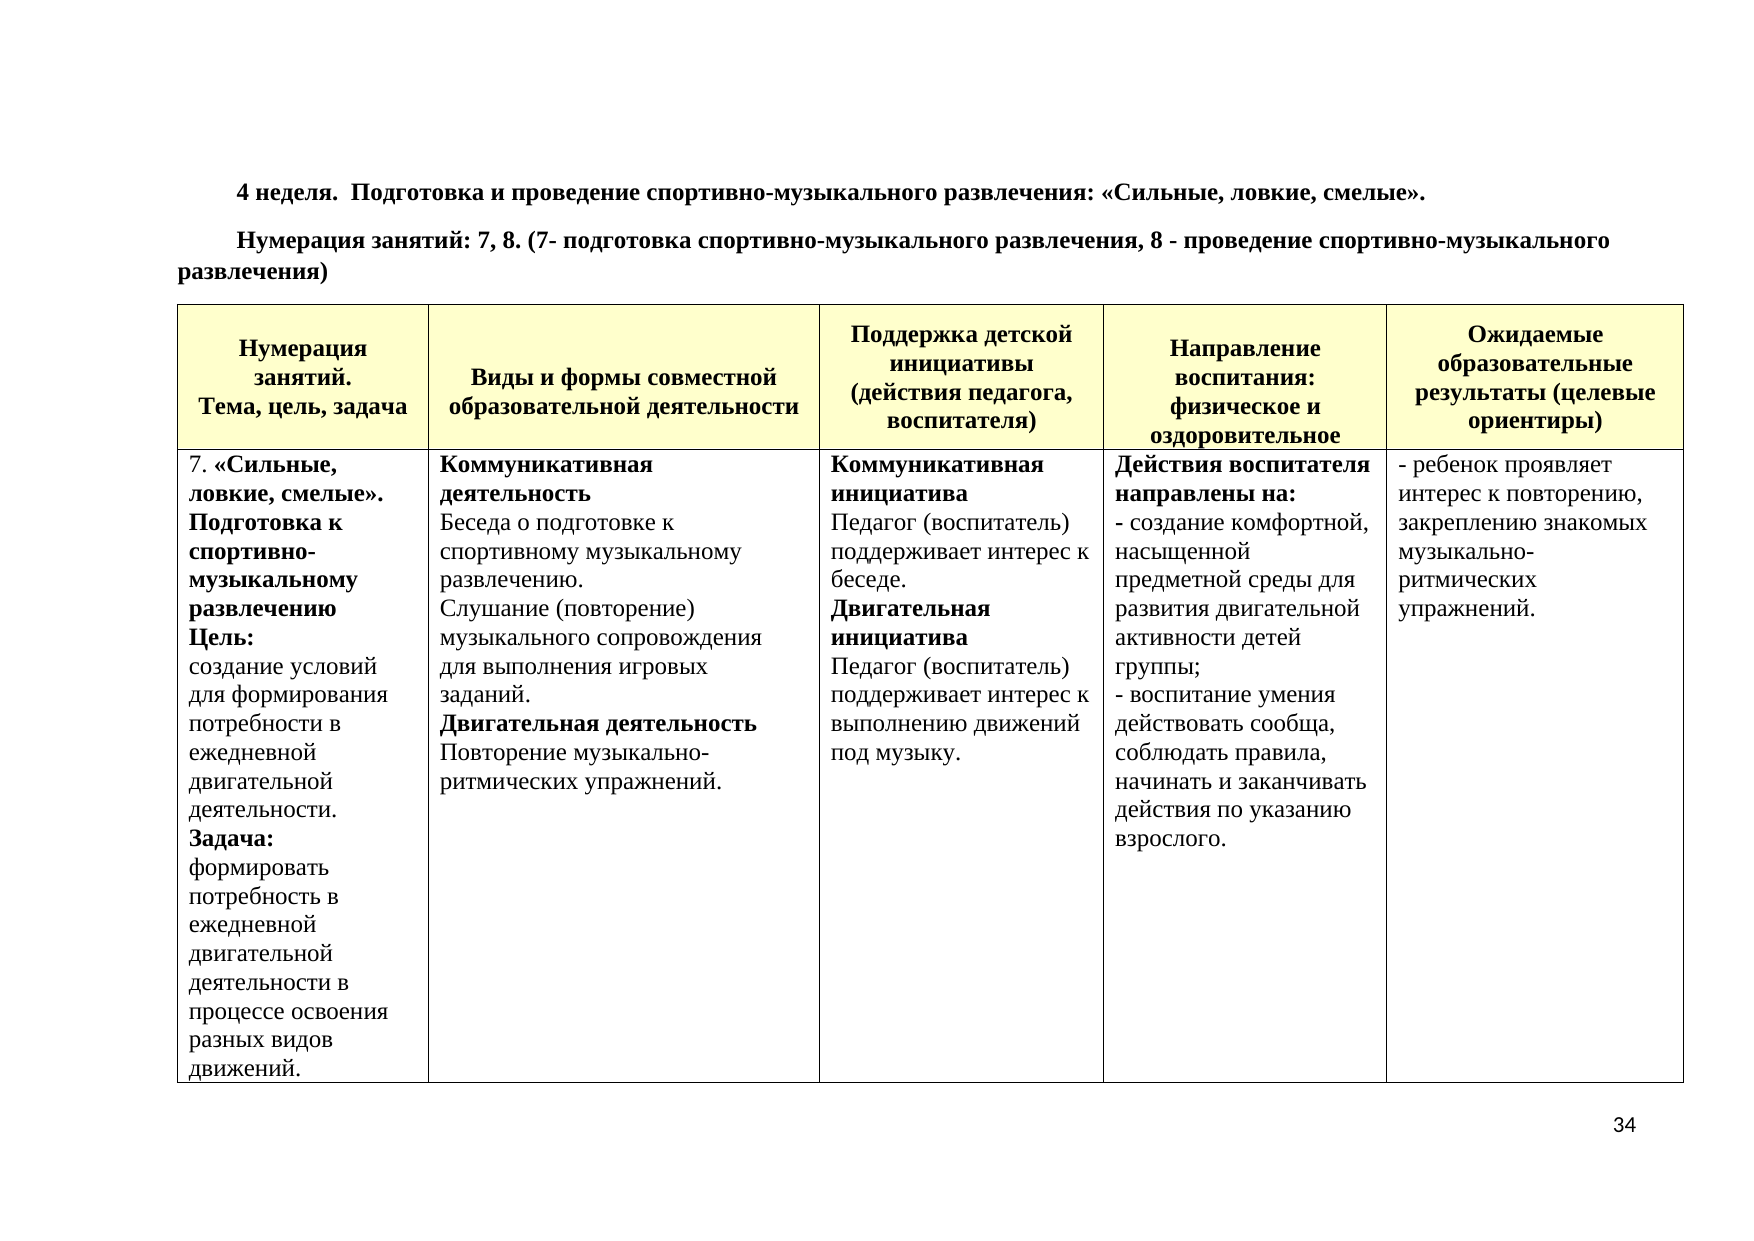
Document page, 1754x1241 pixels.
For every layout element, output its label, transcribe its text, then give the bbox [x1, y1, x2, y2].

table_cell Коммуникативная инициатива Педагог (воспитатель) поддерживает интерес к беседе. Двигательная инициатива Педагог (воспитатель) поддерживает интерес к выполнению движений под музыку. [820, 450, 1103, 1082]
table_header Направление воспитания: физическое и оздоровительное [1104, 305, 1386, 448]
table_cell Действия воспитателя направлены на: - создание комфортной, насыщенной предметной среды для развития двигательной активности детей группы; - воспитание умения действовать сообща, соблюдать правила, начинать и заканчивать действия по указанию взрослого. [1104, 450, 1386, 1082]
table_cell - ребенок проявляет интерес к повторению, закреплению знакомых музыкально-ритмических упражнений. [1387, 450, 1683, 1082]
text Нумерация занятий: 7, 8. (7- подготовка спортивно-музыкального развлечения, 8 - проведение спортивно-музыкального развлечения) [177, 225, 1630, 285]
table_cell 7. «Сильные, ловкие, смелые». Подготовка к спортивно-музыкальному развлечению Цель: создание условий для формирования потребности в ежедневной двигательной деятельности. Задача: формировать потребность в ежедневной двигательной деятельности в процессе освоения разных видов движений. [178, 450, 428, 1082]
table_header Нумерация занятий. Тема, цель, задача [178, 305, 428, 448]
table_header Поддержка детской инициативы (действия педагога, воспитателя) [820, 305, 1103, 448]
table_header Виды и формы совместной образовательной деятельности [429, 305, 819, 448]
table_cell Коммуникативная деятельность Беседа о подготовке к спортивному музыкальному развлечению. Слушание (повторение) музыкального сопровождения для выполнения игровых заданий. Двигательная деятельность Повторение музыкально-ритмических упражнений. [429, 450, 819, 1082]
text 4 неделя. Подготовка и проведение спортивно-музыкального развлечения: «Сильные, ловкие, смелые». [177, 177, 1630, 206]
table_header Ожидаемые образовательные результаты (целевые ориентиры) [1387, 305, 1683, 448]
